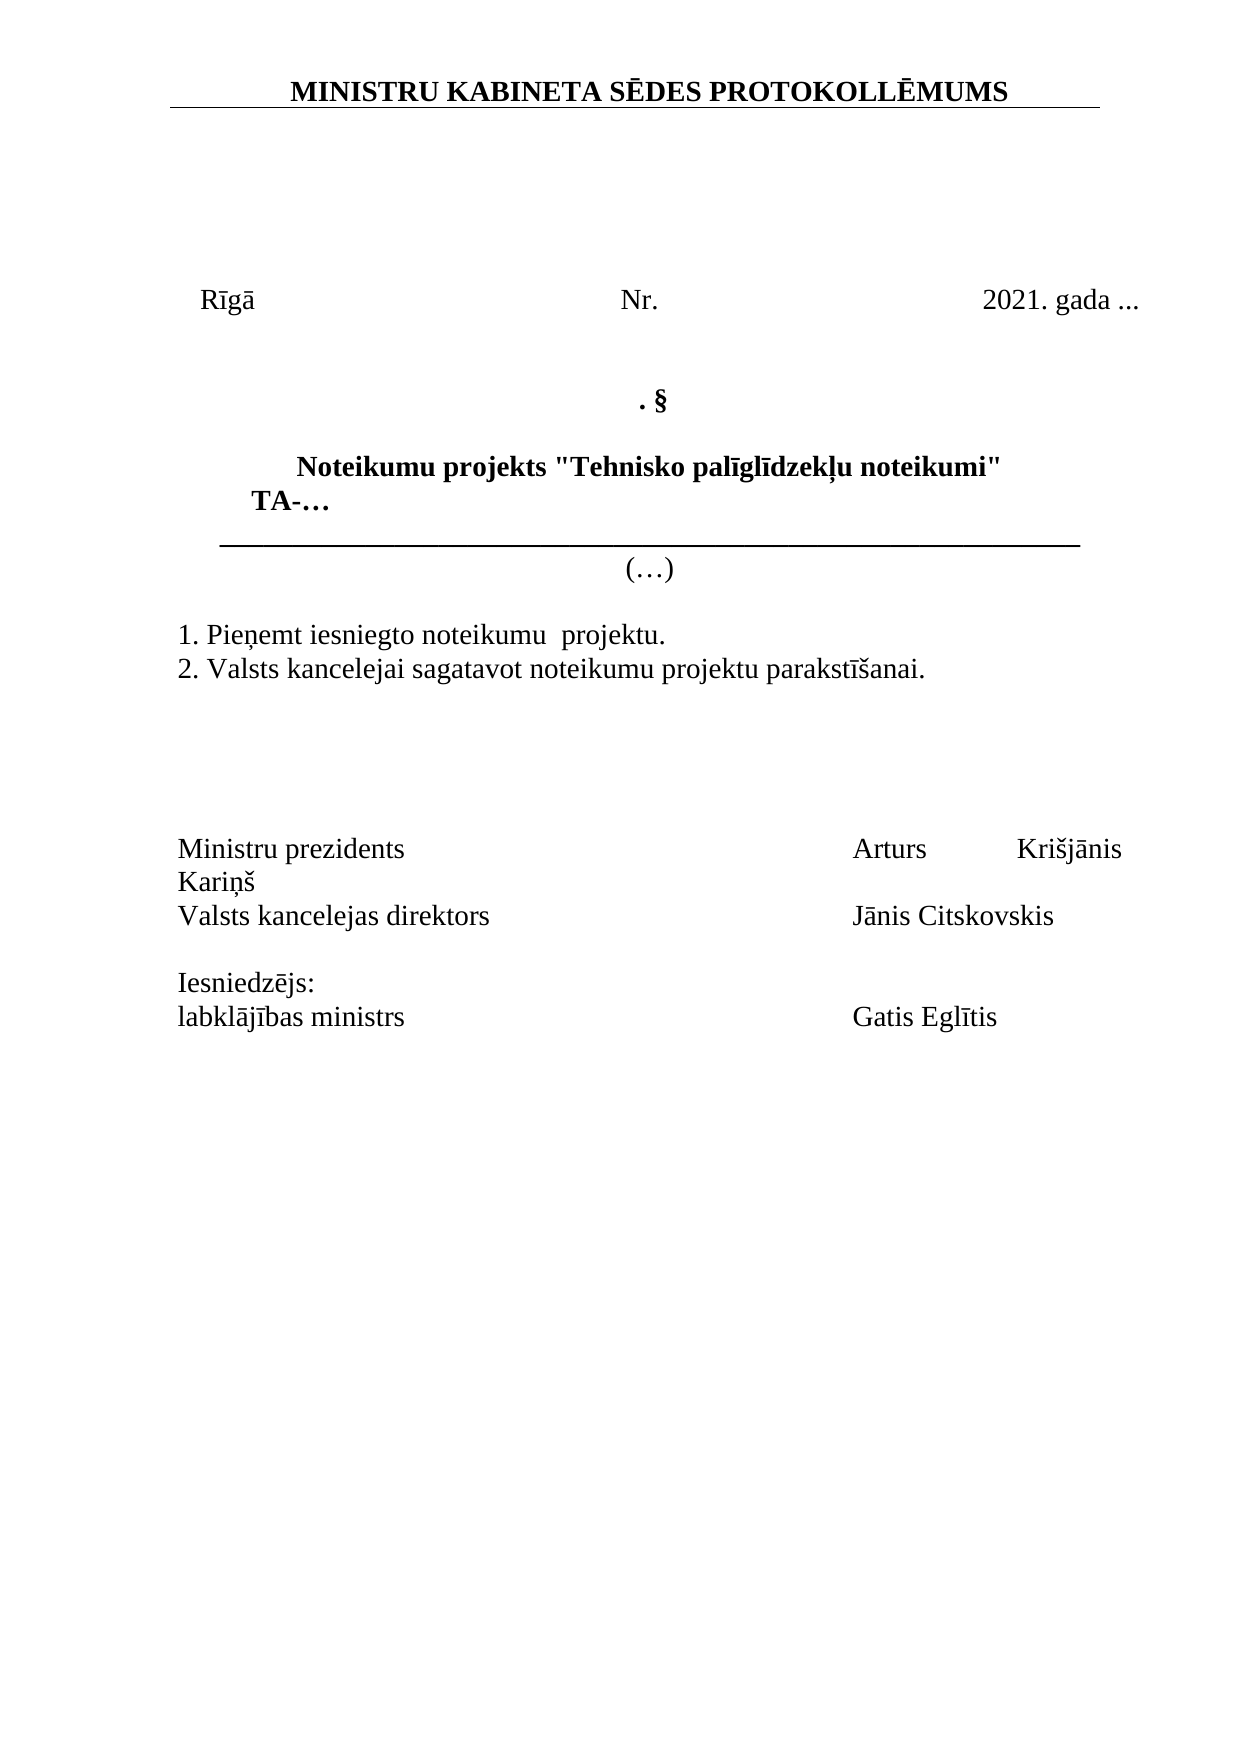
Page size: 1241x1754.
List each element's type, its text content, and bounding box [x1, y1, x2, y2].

table_header 2021. gada ... [703, 282, 1151, 315]
text 1. Pieņemt iesniegto noteikumu projektu. [177, 617, 1122, 651]
text Noteikumu projekts "Tehnisko palīglīdzekļu noteikumi" [177, 449, 1122, 483]
text TA-… [177, 483, 1122, 517]
text (…) [177, 550, 1122, 584]
text Iesniedzējs: [177, 965, 1122, 999]
text ___________________________________________________________ [177, 517, 1122, 550]
table_header Nr. [609, 282, 703, 315]
text labklājības ministrs Gatis Eglītis [177, 999, 1122, 1032]
text 2. Valsts kancelejai sagatavot noteikumu projektu parakstīšanai. [177, 651, 1122, 684]
text Ministru prezidents Arturs Krišjānis Kariņš [177, 831, 1122, 898]
table_header Rīgā [189, 282, 609, 315]
text Valsts kancelejas direktors Jānis Citskovskis [177, 898, 1122, 932]
text . § [177, 382, 1122, 416]
